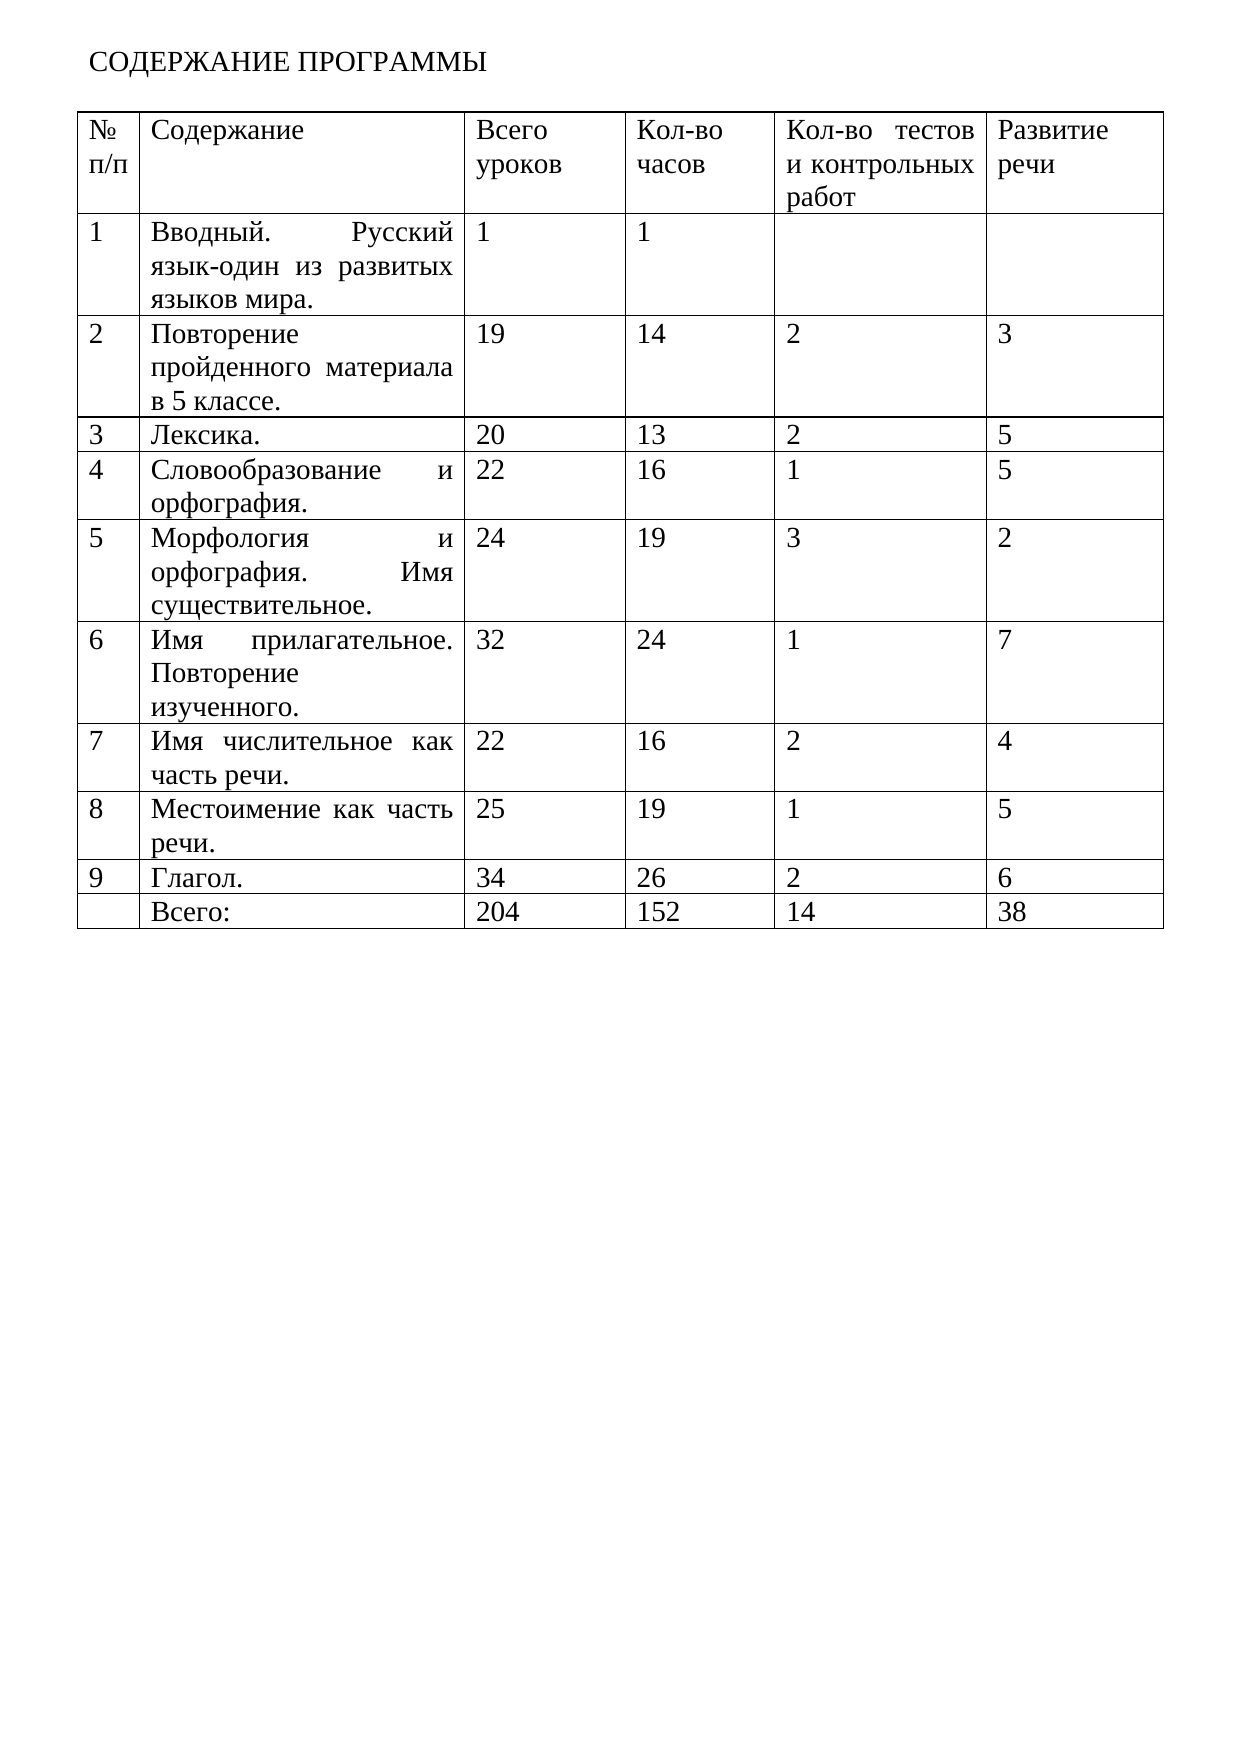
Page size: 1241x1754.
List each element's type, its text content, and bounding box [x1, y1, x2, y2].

table_cell [987, 214, 1163, 315]
table_cell Имя прилагательное. Повторение изученного. [140, 622, 464, 722]
table_cell 1 [775, 792, 986, 859]
table_cell 3 [775, 520, 986, 621]
table_cell 13 [626, 418, 774, 451]
table_cell Повторение пройденного материала в 5 классе. [140, 316, 464, 416]
table_cell 2 [775, 724, 986, 791]
table_cell 38 [987, 894, 1163, 928]
table_cell 1 [775, 622, 986, 722]
table_cell 7 [987, 622, 1163, 722]
table_cell 14 [775, 894, 986, 928]
table_cell 20 [465, 418, 625, 451]
table_cell 22 [465, 452, 625, 519]
table_cell 8 [78, 792, 139, 859]
table_cell 32 [465, 622, 625, 722]
table_cell 3 [987, 316, 1163, 416]
table_cell 3 [78, 418, 139, 451]
table_cell 4 [78, 452, 139, 519]
table_cell 25 [465, 792, 625, 859]
table_cell 2 [775, 418, 986, 451]
table_header Кол-во часов [626, 113, 774, 213]
table_cell Имя числительное как часть речи. [140, 724, 464, 791]
table_cell Местоимение как часть речи. [140, 792, 464, 859]
table_cell 5 [987, 418, 1163, 451]
table_cell 24 [465, 520, 625, 621]
table_cell Вводный. Русский язык-один из развитых языков мира. [140, 214, 464, 315]
table_header Содержание [140, 113, 464, 213]
table_cell Словообразование и орфография. [140, 452, 464, 519]
table_cell 9 [78, 860, 139, 893]
table_header Всего уроков [465, 113, 625, 213]
table_cell 5 [78, 520, 139, 621]
table_cell 152 [626, 894, 774, 928]
table_cell 5 [987, 792, 1163, 859]
table_cell 1 [775, 452, 986, 519]
table_cell 1 [78, 214, 139, 315]
table_cell 34 [465, 860, 625, 893]
table_cell 26 [626, 860, 774, 893]
table_cell 19 [626, 792, 774, 859]
table_cell Всего: [140, 894, 464, 928]
table_cell 22 [465, 724, 625, 791]
table_cell 1 [465, 214, 625, 315]
table_cell 2 [78, 316, 139, 416]
table_cell 2 [775, 316, 986, 416]
table_cell 14 [626, 316, 774, 416]
table_cell 2 [987, 520, 1163, 621]
table_cell 6 [987, 860, 1163, 893]
table_cell Морфология и орфография. Имя существительное. [140, 520, 464, 621]
table_cell 204 [465, 894, 625, 928]
table_cell [78, 894, 139, 928]
table_cell 7 [78, 724, 139, 791]
table_cell [775, 214, 986, 315]
table_header Развитие речи [987, 113, 1163, 213]
text СОДЕРЖАНИЕ ПРОГРАММЫ [89, 44, 1152, 78]
table_cell Лексика. [140, 418, 464, 451]
table_cell 16 [626, 452, 774, 519]
table_cell 2 [775, 860, 986, 893]
table_cell 5 [987, 452, 1163, 519]
table_cell 16 [626, 724, 774, 791]
table_cell 1 [626, 214, 774, 315]
table_cell 19 [465, 316, 625, 416]
table_header № п/п [78, 113, 139, 213]
table_cell Глагол. [140, 860, 464, 893]
table_cell 19 [626, 520, 774, 621]
table_cell 6 [78, 622, 139, 722]
table_cell 4 [987, 724, 1163, 791]
table_header Кол-во тестов и контрольных работ [775, 113, 986, 213]
table_cell 24 [626, 622, 774, 722]
